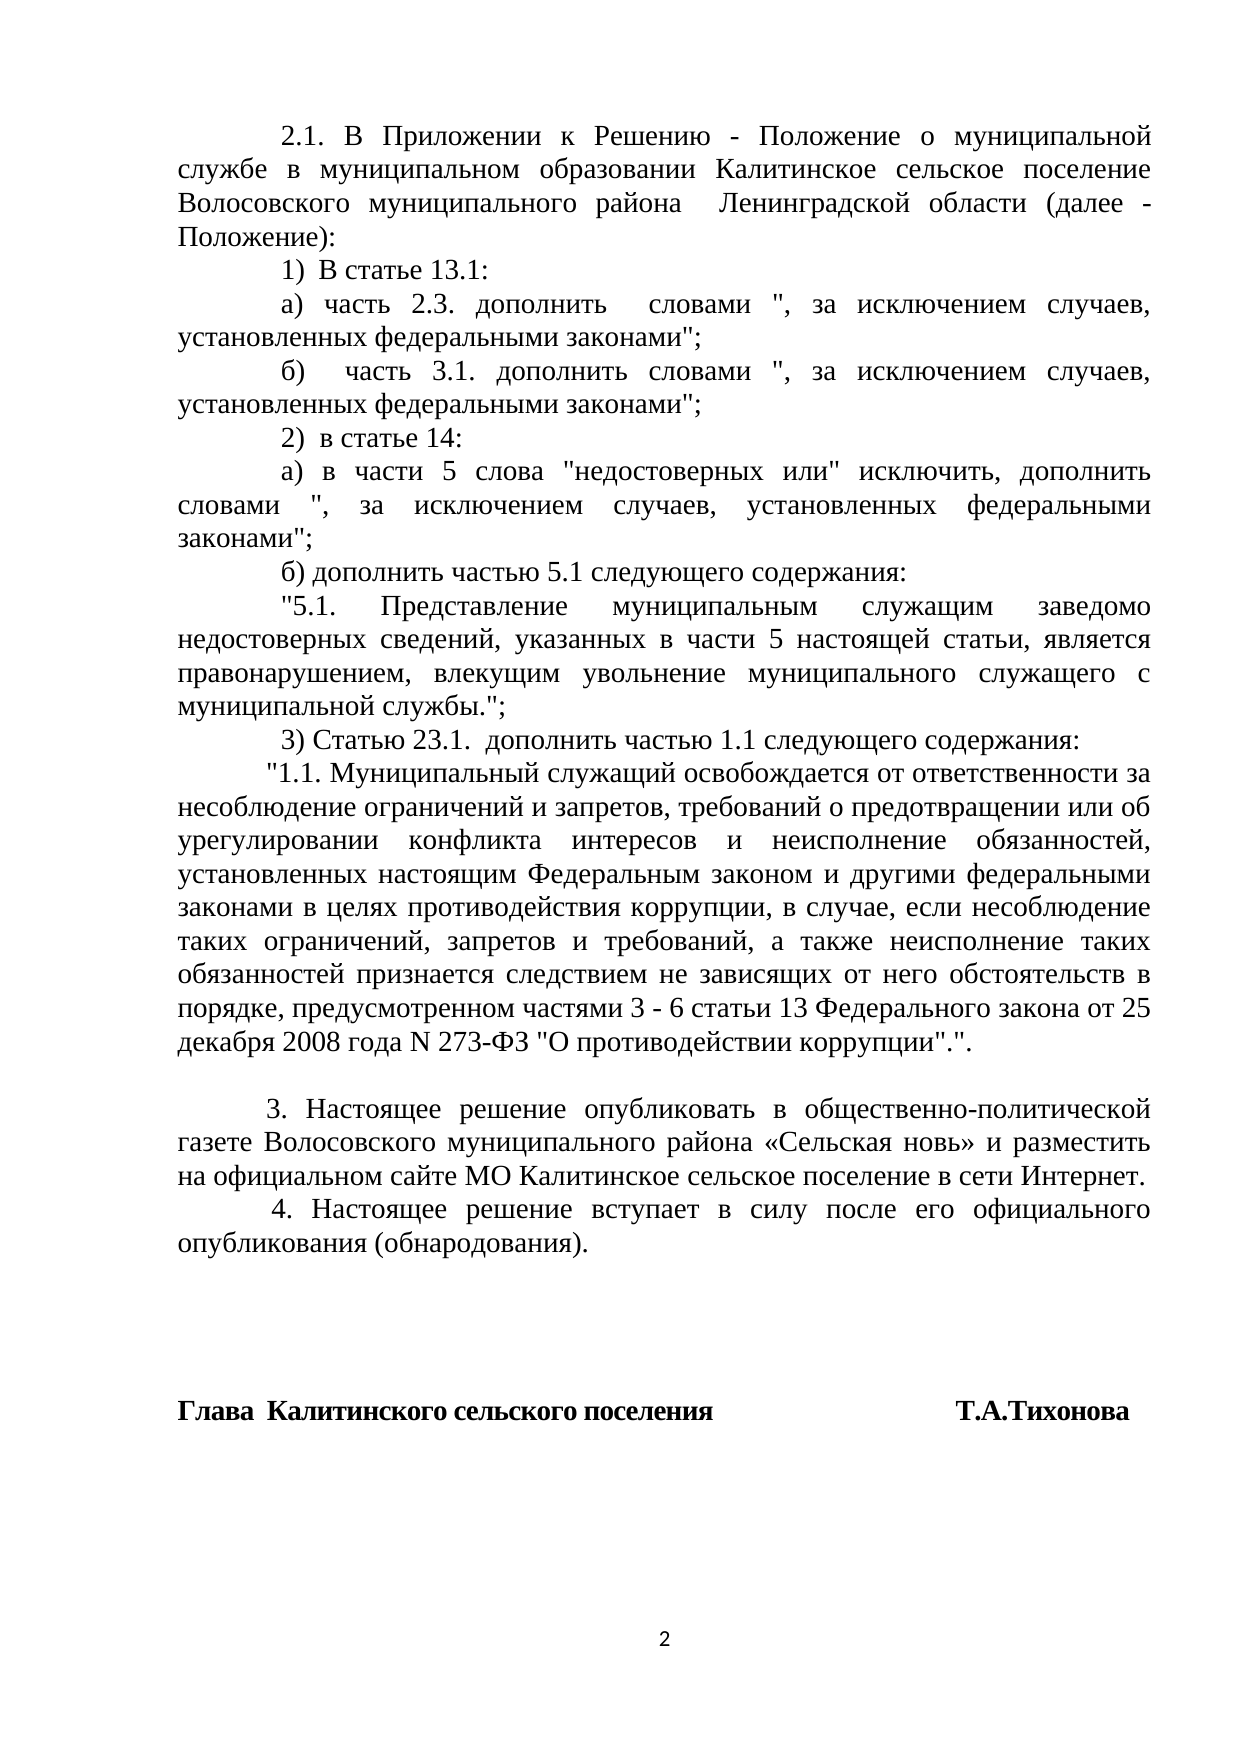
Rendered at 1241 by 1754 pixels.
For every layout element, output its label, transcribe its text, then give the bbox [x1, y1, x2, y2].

list В статье 13.1: [281, 252, 1152, 286]
list 2) в статье 14: [177, 420, 1152, 453]
text "5.1. Представление муниципальным служащим заведомо недостоверных сведений, указанных в части 5 настоящей статьи, является правонарушением, влекущим увольнение муниципального служащего с муниципальной службы."; [177, 588, 1152, 722]
text а) в части 5 слова "недостоверных или" исключить, дополнить словами ", за исключением случаев, установленных федеральными законами"; [177, 453, 1152, 554]
text 3) Статью 23.1. дополнить частью 1.1 следующего содержания: [177, 722, 1152, 755]
text Глава Калитинского сельского поселения Т.А.Тихонова [177, 1393, 1152, 1426]
text "1.1. Муниципальный служащий освобождается от ответственности за несоблюдение ограничений и запретов, требований о предотвращении или об урегулировании конфликта интересов и неисполнение обязанностей, установленных настоящим Федеральным законом и другими федеральными законами в целях противодействия коррупции, в случае, если несоблюдение таких ограничений, запретов и требований, а также неисполнение таких обязанностей признается следствием не зависящих от него обстоятельств в порядке, предусмотренном частями 3 - 6 статьи 13 Федерального закона от 25 декабря 2008 года N 273-ФЗ "О противодействии коррупции".". [177, 755, 1152, 1057]
text 4. Настоящее решение вступает в силу после его официального опубликования (обнародования). [177, 1191, 1152, 1258]
text б) дополнить частью 5.1 следующего содержания: [177, 554, 1152, 588]
list б) часть 3.1. дополнить словами ", за исключением случаев, установленных федеральными законами"; [177, 353, 1152, 420]
list 2.1. В Приложении к Решению - Положение о муниципальной службе в муниципальном образовании Калитинское сельское поселение Волосовского муниципального района Ленинградской области (далее - Положение): [177, 118, 1152, 252]
list а) часть 2.3. дополнить словами ", за исключением случаев, установленных федеральными законами"; [177, 286, 1152, 353]
text 3. Настоящее решение опубликовать в общественно-политической газете Волосовского муниципального района «Сельская новь» и разместить на официальном сайте МО Калитинское сельское поселение в сети Интернет. [177, 1091, 1152, 1191]
